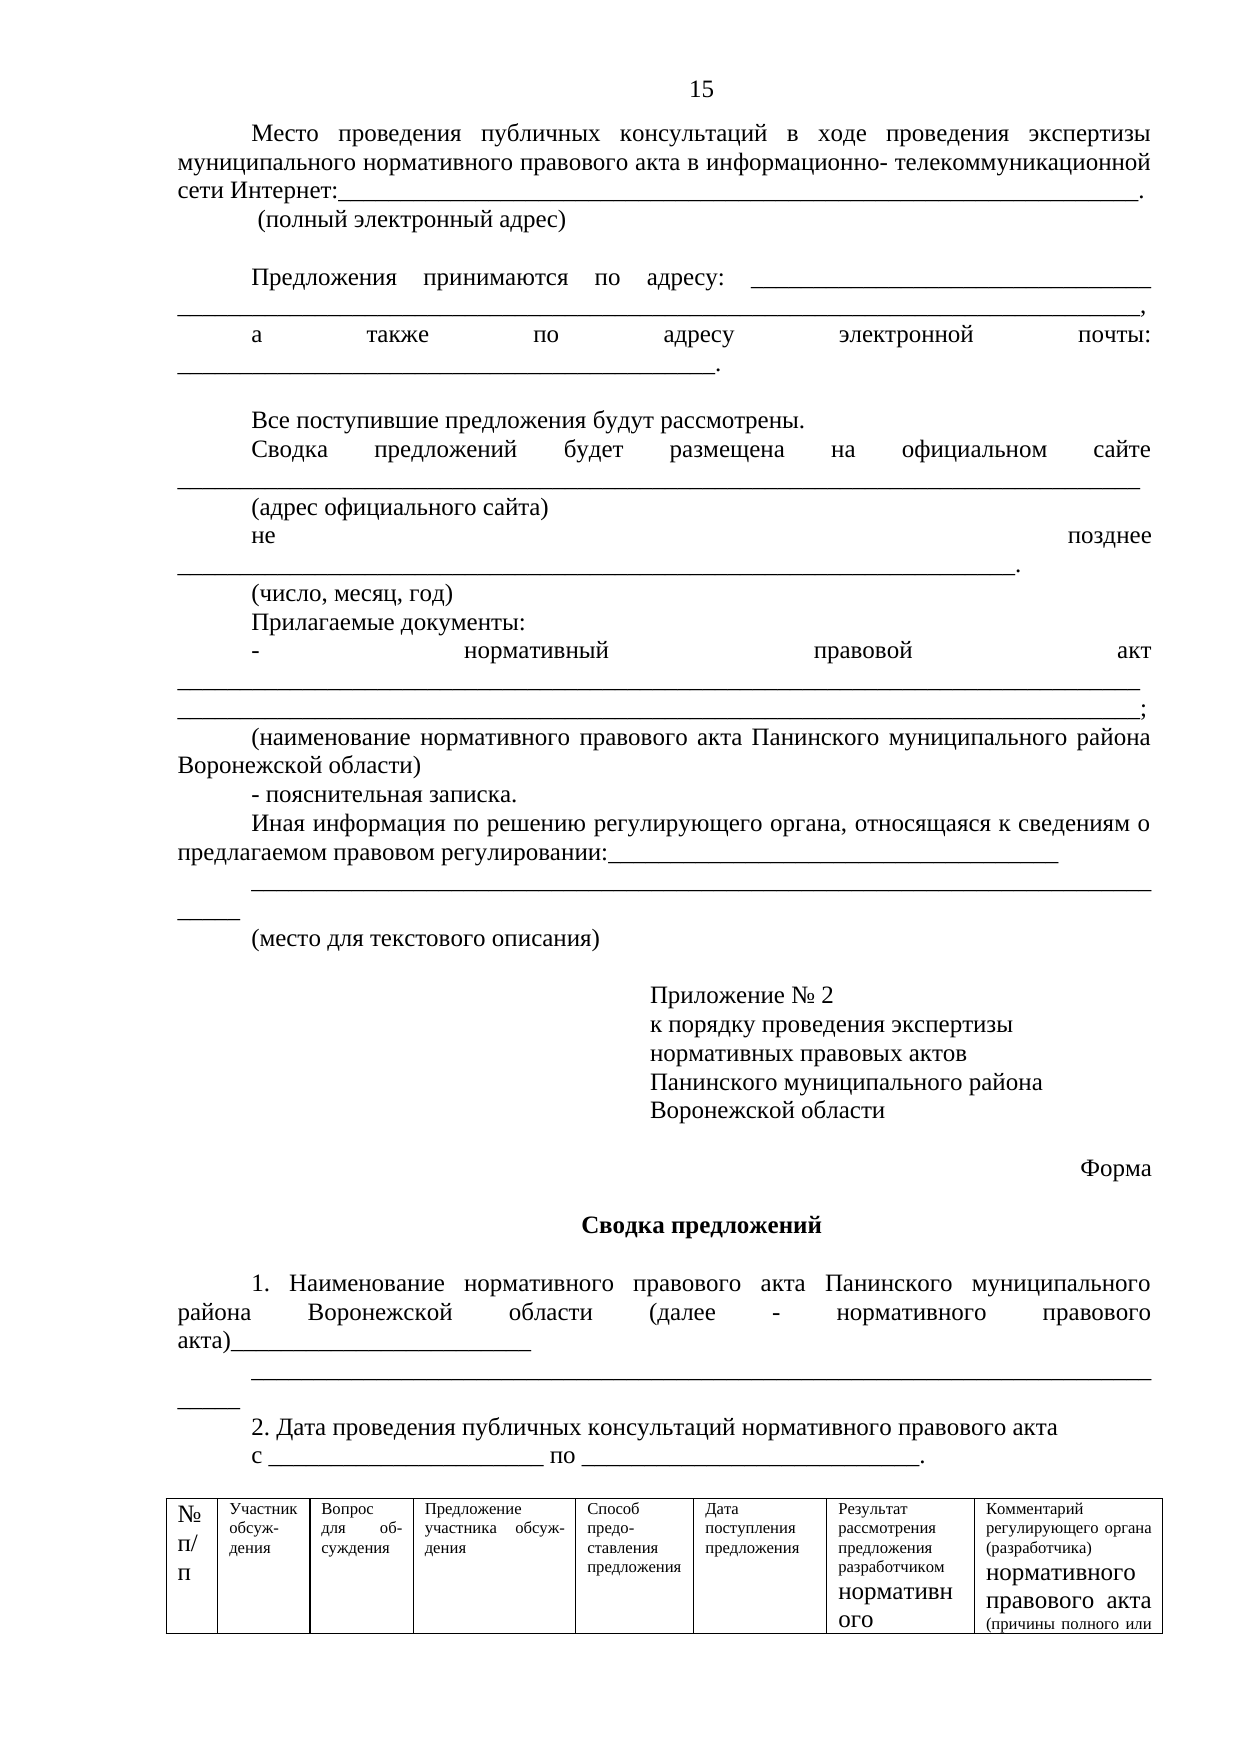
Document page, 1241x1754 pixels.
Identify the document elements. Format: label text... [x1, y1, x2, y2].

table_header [694, 1499, 826, 1633]
text (наименование нормативного правового акта Панинского муниципального района Воронежской области) [177, 722, 1152, 779]
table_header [576, 1499, 693, 1633]
text 1. Наименование нормативного правового акта Панинского муниципального района Воронежской области (далее - нормативного правового акта)________________________ [177, 1268, 1152, 1354]
table_header № п/п [167, 1499, 217, 1633]
text Сводка предложений будет размещена на официальном сайте _____________________________________________________________________________ [177, 434, 1152, 492]
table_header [827, 1499, 974, 1633]
text - нормативный правовой акт __________________________________________________________________________________________________________________________________________________________; [177, 636, 1152, 722]
text Панинского муниципального района [650, 1067, 1152, 1096]
table_header Участник обсуждения [218, 1499, 309, 1633]
text с ______________________ по ___________________________. [177, 1441, 1152, 1469]
text а также по адресу электронной почты: ___________________________________________. [177, 319, 1152, 377]
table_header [311, 1499, 413, 1633]
text (полный электронный адрес) [177, 204, 1152, 233]
text нормативных правовых актов [650, 1038, 1152, 1067]
text (место для текстового описания) [177, 923, 1152, 952]
text Предложения принимаются по адресу: ________________________________ _____________________________________________________________________________, [177, 262, 1152, 319]
text Сводка предложений [177, 1211, 1152, 1239]
text Форма [177, 1153, 1152, 1182]
text Место проведения публичных консультаций в ходе проведения экспертизы муниципального нормативного правового акта в информационно- телекоммуникационной сети Интернет:________________________________________________________________. [177, 118, 1152, 204]
text не позднее ___________________________________________________________________. [177, 521, 1152, 578]
text _____________________________________________________________________________ [177, 866, 1152, 923]
text Иная информация по решению регулирующего органа, относящаяся к сведениям о предлагаемом правовом регулировании:____________________________________ [177, 808, 1152, 866]
text Воронежской области [650, 1096, 1152, 1124]
text Приложение № 2 [650, 981, 1152, 1009]
text _____________________________________________________________________________ [177, 1354, 1152, 1412]
text Прилагаемые документы: [177, 607, 1152, 636]
text Все поступившие предложения будут рассмотрены. [177, 406, 1152, 434]
text 2. Дата проведения публичных консультаций нормативного правового акта [177, 1412, 1152, 1441]
text (адрес официального сайта) [177, 492, 1152, 521]
text к порядку проведения экспертизы [650, 1009, 1152, 1038]
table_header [414, 1499, 575, 1633]
text (число, месяц, год) [177, 578, 1152, 607]
text - пояснительная записка. [177, 779, 1152, 808]
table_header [975, 1499, 1162, 1633]
